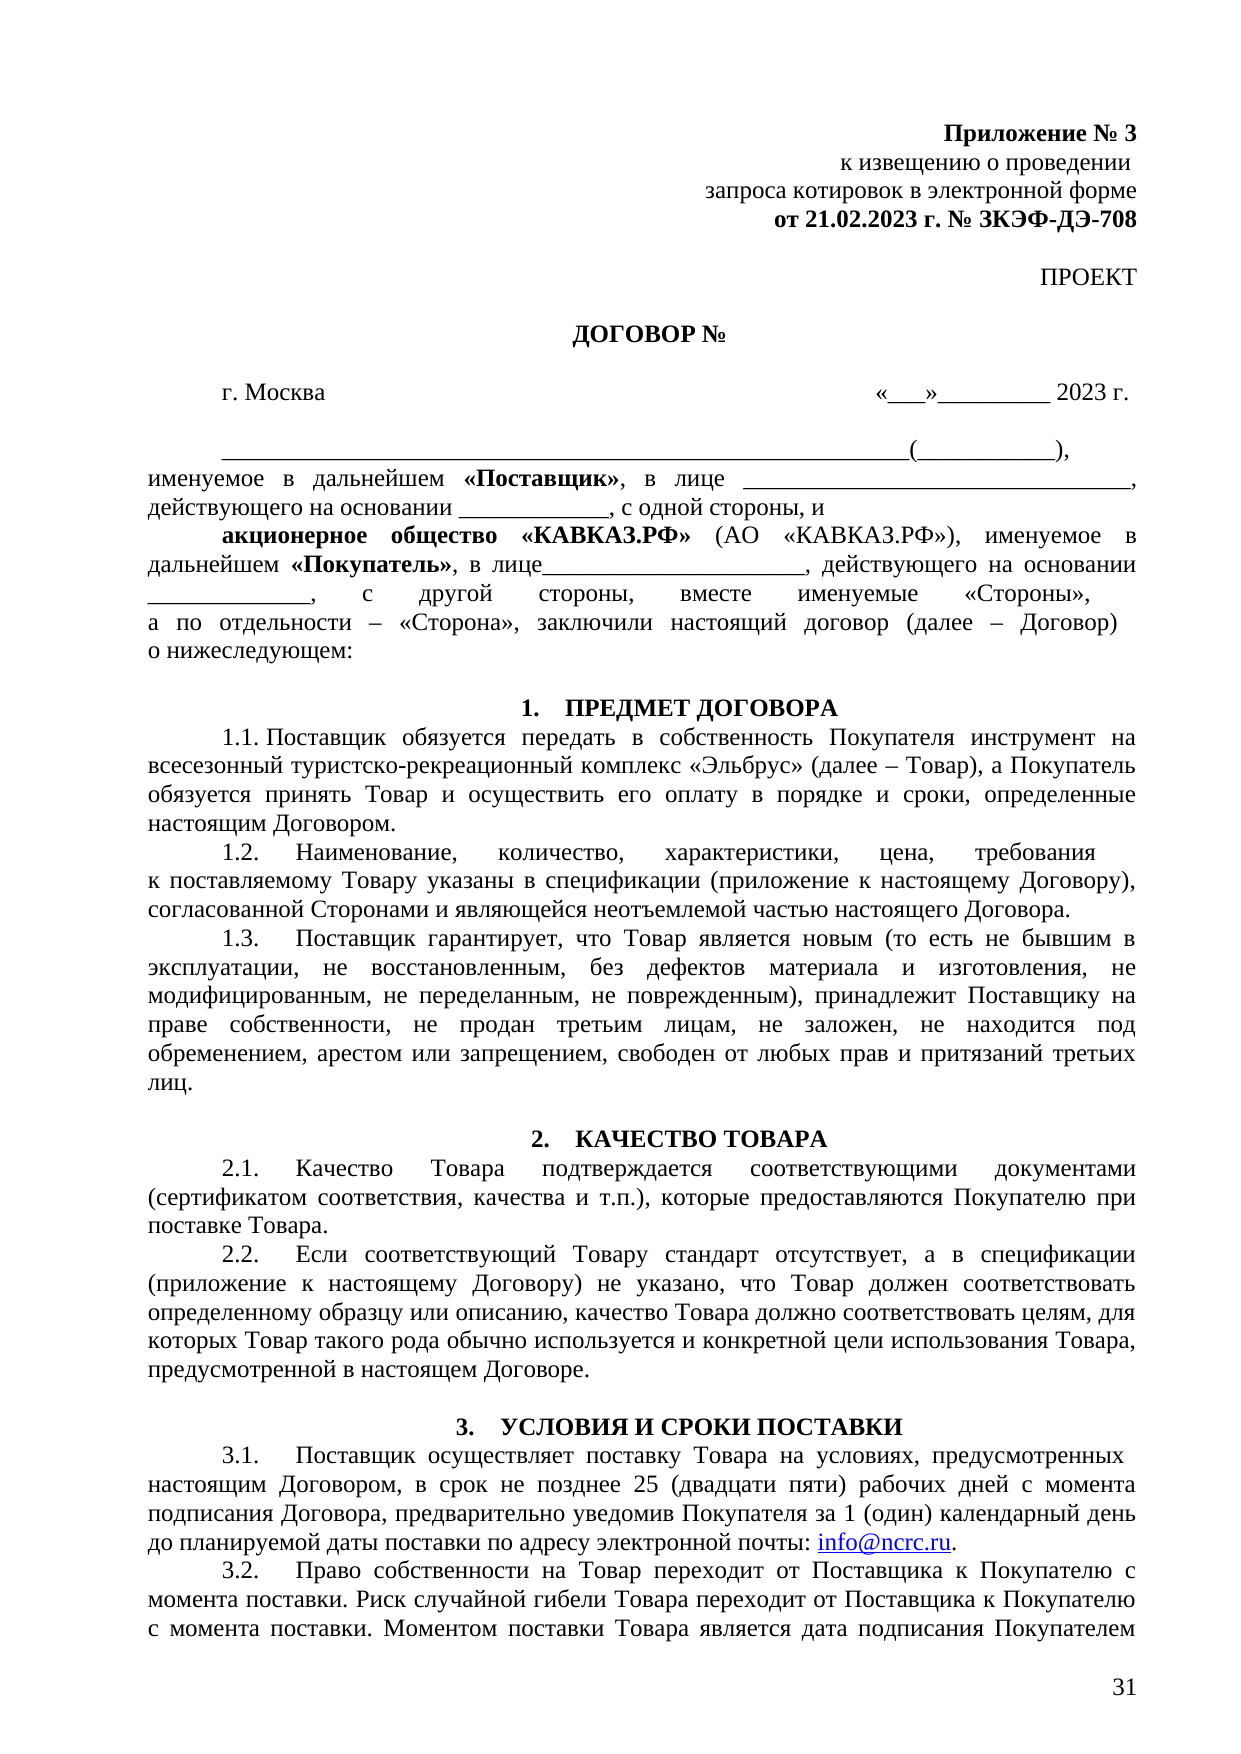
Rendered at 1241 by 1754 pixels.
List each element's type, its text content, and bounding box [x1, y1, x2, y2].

list КАЧЕСТВО ТОВАРА [148, 1124, 1137, 1153]
text от 21.02.2023 г. № ЗКЭФ-ДЭ-708 [148, 204, 1137, 233]
list Если соответствующий Товару стандарт отсутствует, а в спецификации (приложение к настоящему Договору) не указано, что Товар должен соответствовать определенному образцу или описанию, качество Товара должно соответствовать целям, для которых Товар такого рода обычно используется и конкретной цели использования Товара, предусмотренной в настоящем Договоре. [148, 1239, 1137, 1383]
list Поставщик обязуется передать в собственность Покупателя инструмент на всесезонный туристско-рекреационный комплекс «Эльбрус» (далее – Товар), а Покупатель обязуется принять Товар и осуществить его оплату в порядке и сроки, определенные настоящим Договором. [148, 722, 1137, 837]
list Качество Товара подтверждается соответствующими документами (сертификатом соответствия, качества и т.п.), которые предоставляются Покупателю при поставке Товара. [148, 1153, 1137, 1239]
text ПРОЕКТ [738, 262, 1137, 291]
list Поставщик осуществляет поставку Товара на условиях, предусмотренных настоящим Договором, в срок не позднее 25 (двадцати пяти) рабочих дней с момента подписания Договора, предварительно уведомив Покупателя за 1 (один) календарный день до планируемой даты поставки по адресу электронной почты: info@ncrc.ru. [148, 1441, 1137, 1556]
list Поставщик гарантирует, что Товар является новым (то есть не бывшим в эксплуатации, не восстановленным, без дефектов материала и изготовления, не модифицированным, не переделанным, не поврежденным), принадлежит Поставщику на праве собственности, не продан третьим лицам, не заложен, не находится под обременением, арестом или запрещением, свободен от любых прав и притязаний третьих лиц. [148, 923, 1137, 1096]
text ДОГОВОР № [162, 319, 1137, 348]
list ПРЕДМЕТ ДОГОВОРА [148, 693, 1137, 722]
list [148, 1556, 1137, 1642]
list УСЛОВИЯ И СРОКИ ПОСТАВКИ [148, 1412, 1137, 1441]
list Наименование, количество, характеристики, цена, требования к поставляемому Товару указаны в спецификации (приложение к настоящему Договору), согласованной Сторонами и являющейся неотъемлемой частью настоящего Договора. [148, 837, 1137, 923]
text г. Москва «___»_________ 2023 г. [148, 377, 1137, 406]
text _______________________________________________________(___________), именуемое в дальнейшем «Поставщик», в лице _______________________________, действующего на основании ____________, с одной стороны, и [148, 434, 1137, 521]
text акционерное общество «КАВКАЗ.РФ» (АО «КАВКАЗ.РФ»), именуемое в дальнейшем «Покупатель», в лице_____________________, действующего на основании _____________, с другой стороны, вместе именуемые «Стороны», а по отдельности – «Сторона», заключили настоящий договор (далее – Договор) о нижеследующем: [148, 521, 1137, 664]
text Приложение № 3 [148, 118, 1137, 147]
text к извещению о проведении запроса котировок в электронной форме [148, 147, 1137, 204]
